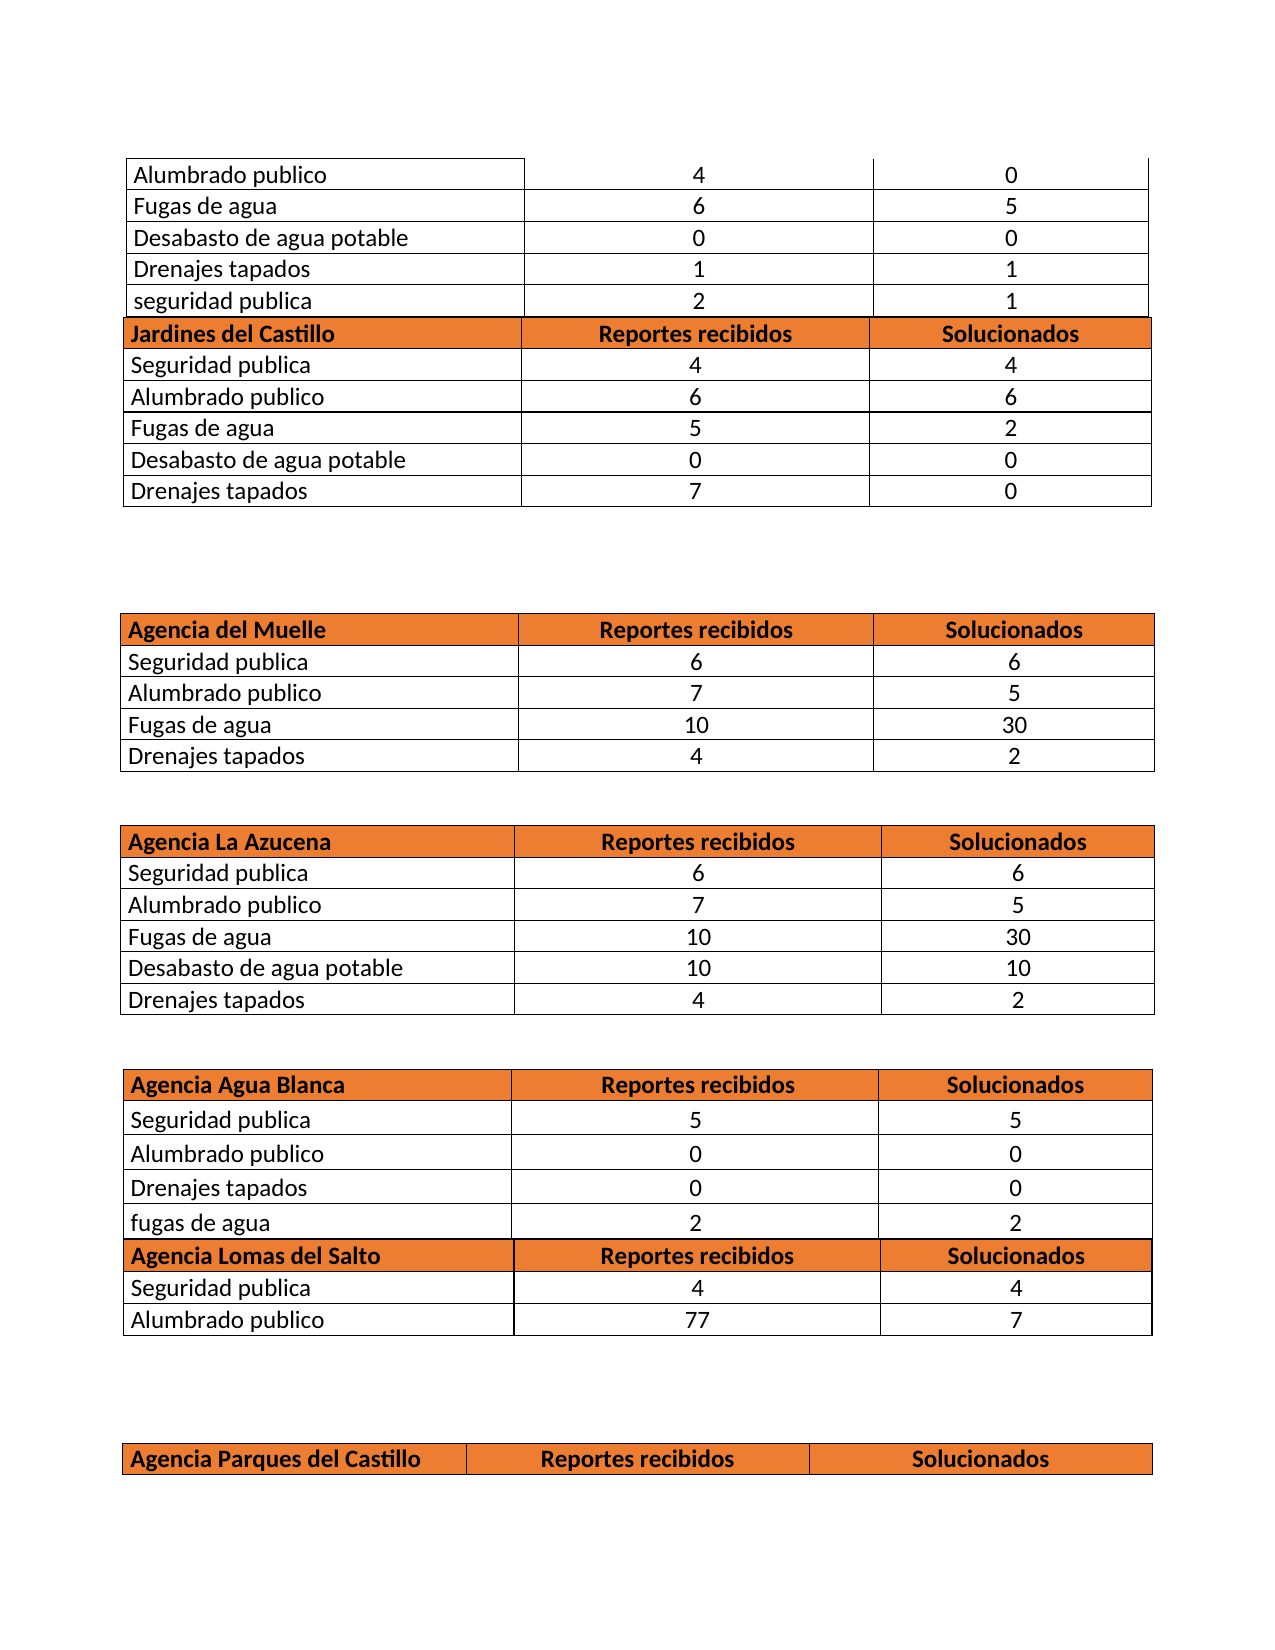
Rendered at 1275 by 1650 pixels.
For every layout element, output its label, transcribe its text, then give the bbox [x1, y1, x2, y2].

table_cell 0 [874, 158, 1148, 189]
table_cell 5 [879, 1101, 1152, 1134]
table_header Reportes recibidos [519, 614, 873, 645]
table_cell 30 [882, 921, 1154, 951]
table_header Agencia La Azucena [121, 826, 514, 857]
table_header Reportes recibidos [515, 826, 881, 857]
table_cell 7 [881, 1304, 1151, 1335]
table_cell Alumbrado publico [124, 381, 521, 411]
table_cell 30 [874, 709, 1154, 739]
table_cell 77 [515, 1304, 880, 1335]
table_cell 4 [525, 158, 873, 189]
table_cell 5 [874, 190, 1148, 221]
table_header Agencia Agua Blanca [124, 1070, 511, 1100]
table_cell 4 [881, 1272, 1151, 1303]
table_cell 0 [522, 444, 869, 474]
table_header Reportes recibidos [512, 1070, 878, 1100]
table_cell Seguridad publica [121, 646, 518, 676]
table_cell Desabasto de agua potable [121, 952, 514, 983]
table_header Reportes recibidos [522, 318, 869, 348]
table_cell 4 [515, 984, 881, 1014]
table_cell Seguridad publica [124, 1272, 513, 1303]
table_cell 2 [874, 740, 1154, 771]
table_cell 10 [882, 952, 1154, 983]
table_cell 2 [870, 413, 1151, 443]
table_header Agencia Parques del Castillo [123, 1444, 466, 1474]
table_cell 6 [874, 646, 1154, 676]
table_cell 2 [512, 1204, 878, 1237]
table_cell 4 [515, 1272, 880, 1303]
table_cell Fugas de agua [124, 413, 521, 443]
table_cell 1 [525, 254, 873, 284]
table_cell 5 [874, 677, 1154, 708]
table_header Solucionados [881, 1240, 1151, 1271]
table_cell 5 [882, 889, 1154, 920]
table_cell Alumbrado publico [127, 159, 524, 189]
table_cell 4 [870, 349, 1151, 380]
table_cell Drenajes tapados [124, 1170, 511, 1203]
table_cell 6 [515, 858, 881, 888]
table_cell 0 [874, 222, 1148, 252]
table_cell 4 [522, 349, 869, 380]
table_cell 6 [519, 646, 873, 676]
table_header Jardines del Castillo [124, 318, 521, 348]
table_cell 7 [519, 677, 873, 708]
table_cell Drenajes tapados [121, 984, 514, 1014]
table_cell Fugas de agua [121, 709, 518, 739]
table_cell Fugas de agua [121, 921, 514, 951]
table_cell 1 [874, 254, 1148, 284]
table_cell 0 [512, 1135, 878, 1169]
table_cell seguridad publica [127, 285, 524, 316]
table_header Agencia Lomas del Salto [124, 1240, 513, 1271]
table_cell Alumbrado publico [124, 1304, 513, 1335]
table_header Reportes recibidos [515, 1240, 880, 1271]
table_cell 5 [522, 413, 869, 443]
table_cell Seguridad publica [124, 349, 521, 380]
table_cell 0 [870, 476, 1151, 506]
table_header Reportes recibidos [467, 1444, 809, 1474]
table_cell 7 [515, 889, 881, 920]
table_header Solucionados [882, 826, 1154, 857]
table_cell Drenajes tapados [127, 254, 524, 284]
table_header Solucionados [874, 614, 1154, 645]
table_cell 6 [522, 381, 869, 411]
table_cell 10 [519, 709, 873, 739]
table_cell Alumbrado publico [121, 889, 514, 920]
table_cell Alumbrado publico [124, 1135, 511, 1169]
table_header Agencia del Muelle [121, 614, 518, 645]
table_cell 2 [882, 984, 1154, 1014]
table_cell 0 [879, 1135, 1152, 1169]
table_cell Alumbrado publico [121, 677, 518, 708]
table_cell 6 [525, 190, 873, 221]
table_cell Drenajes tapados [121, 740, 518, 771]
table_header Solucionados [870, 318, 1151, 348]
table_cell 0 [512, 1170, 878, 1203]
table_cell Desabasto de agua potable [124, 444, 521, 474]
table_cell 5 [512, 1101, 878, 1134]
table_cell 2 [879, 1204, 1152, 1237]
table_cell 0 [525, 222, 873, 252]
table_cell 2 [525, 285, 873, 316]
table_cell 10 [515, 952, 881, 983]
table_cell 0 [870, 444, 1151, 474]
table_cell 6 [882, 858, 1154, 888]
table_cell 0 [879, 1170, 1152, 1203]
table_header Solucionados [879, 1070, 1152, 1100]
table_cell 6 [870, 381, 1151, 411]
table_cell 4 [519, 740, 873, 771]
table_cell Desabasto de agua potable [127, 222, 524, 252]
table_cell fugas de agua [124, 1204, 511, 1237]
table_cell Drenajes tapados [124, 476, 521, 506]
table_cell 10 [515, 921, 881, 951]
table_cell Fugas de agua [127, 190, 524, 221]
table_cell Seguridad publica [124, 1101, 511, 1134]
table_cell 1 [874, 285, 1148, 316]
table_header Solucionados [810, 1444, 1152, 1474]
table_cell Seguridad publica [121, 858, 514, 888]
table_cell 7 [522, 476, 869, 506]
